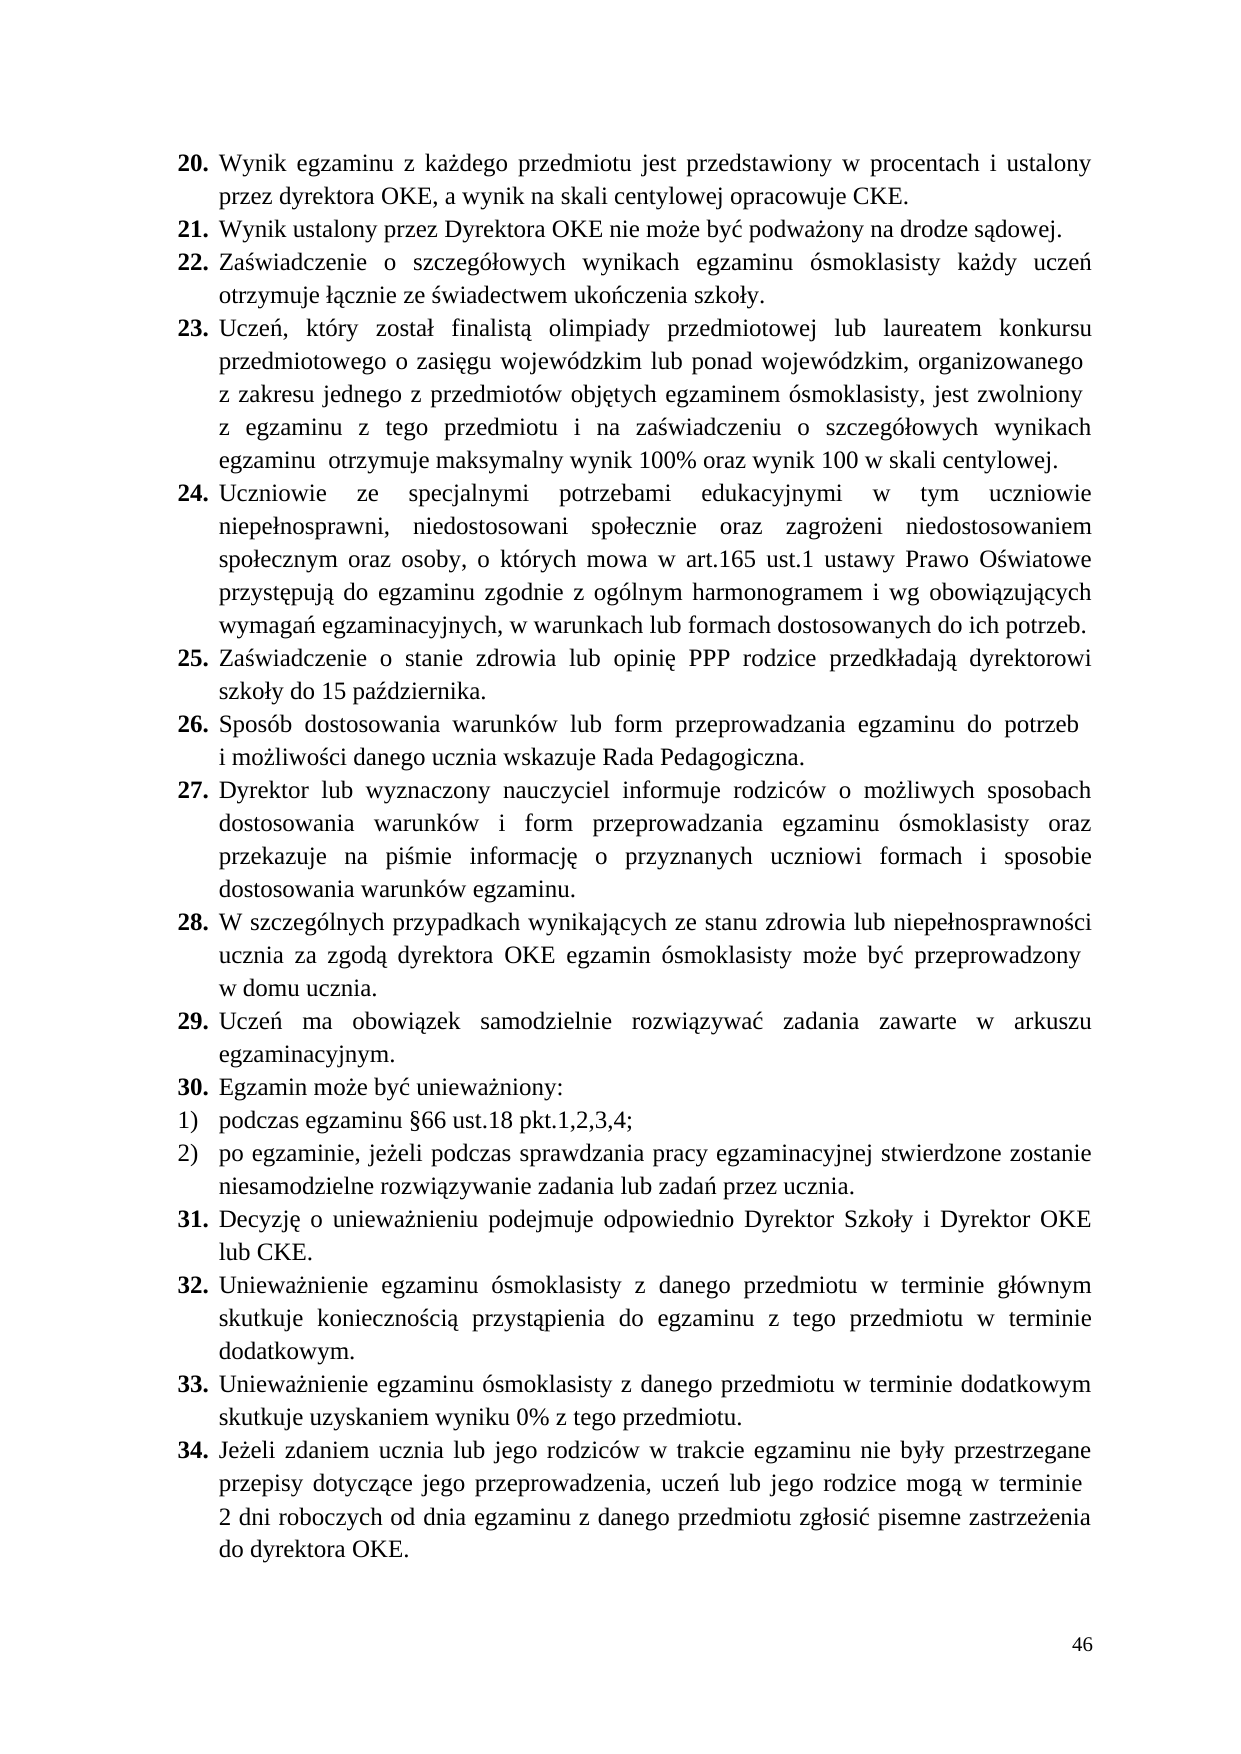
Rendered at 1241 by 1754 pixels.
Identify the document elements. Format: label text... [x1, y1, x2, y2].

list podczas egzaminu §66 ust.18 pkt.1,2,3,4; [177, 1105, 1092, 1134]
list W szczególnych przypadkach wynikających ze stanu zdrowia lub niepełnosprawności ucznia za zgodą dyrektora OKE egzamin ósmoklasisty może być przeprowadzony w domu ucznia. [177, 907, 1092, 1002]
list Wynik egzaminu z każdego przedmiotu jest przedstawiony w procentach i ustalony przez dyrektora OKE, a wynik na skali centylowej opracowuje CKE. [177, 148, 1092, 209]
list Uczeń ma obowiązek samodzielnie rozwiązywać zadania zawarte w arkuszu egzaminacyjnym. [177, 1006, 1092, 1068]
list Zaświadczenie o szczegółowych wynikach egzaminu ósmoklasisty każdy uczeń otrzymuje łącznie ze świadectwem ukończenia szkoły. [177, 247, 1092, 308]
list Dyrektor lub wyznaczony nauczyciel informuje rodziców o możliwych sposobach dostosowania warunków i form przeprowadzania egzaminu ósmoklasisty oraz przekazuje na piśmie informację o przyznanych uczniowi formach i sposobie dostosowania warunków egzaminu. [177, 775, 1092, 903]
list Unieważnienie egzaminu ósmoklasisty z danego przedmiotu w terminie głównym skutkuje koniecznością przystąpienia do egzaminu z tego przedmiotu w terminie dodatkowym. [177, 1270, 1092, 1365]
list Jeżeli zdaniem ucznia lub jego rodziców w trakcie egzaminu nie były przestrzegane przepisy dotyczące jego przeprowadzenia, uczeń lub jego rodzice mogą w terminie 2 dni roboczych od dnia egzaminu z danego przedmiotu zgłosić pisemne zastrzeżenia do dyrektora OKE. [177, 1436, 1092, 1563]
list Wynik ustalony przez Dyrektora OKE nie może być podważony na drodze sądowej. [177, 214, 1092, 242]
list Unieważnienie egzaminu ósmoklasisty z danego przedmiotu w terminie dodatkowym skutkuje uzyskaniem wyniku 0% z tego przedmiotu. [177, 1369, 1092, 1431]
list Uczniowie ze specjalnymi potrzebami edukacyjnymi w tym uczniowie niepełnosprawni, niedostosowani społecznie oraz zagrożeni niedostosowaniem społecznym oraz osoby, o których mowa w art.165 ust.1 ustawy Prawo Oświatowe przystępują do egzaminu zgodnie z ogólnym harmonogramem i wg obowiązujących wymagań egzaminacyjnych, w warunkach lub formach dostosowanych do ich potrzeb. [177, 478, 1092, 639]
list Sposób dostosowania warunków lub form przeprowadzania egzaminu do potrzeb i możliwości danego ucznia wskazuje Rada Pedagogiczna. [177, 709, 1092, 771]
list po egzaminie, jeżeli podczas sprawdzania pracy egzaminacyjnej stwierdzone zostanie niesamodzielne rozwiązywanie zadania lub zadań przez ucznia. [177, 1138, 1092, 1200]
list Decyzję o unieważnieniu podejmuje odpowiednio Dyrektor Szkoły i Dyrektor OKE lub CKE. [177, 1204, 1092, 1266]
list Zaświadczenie o stanie zdrowia lub opinię PPP rodzice przedkładają dyrektorowi szkoły do 15 października. [177, 643, 1092, 705]
list Egzamin może być unieważniony: [177, 1072, 1092, 1101]
list Uczeń, który został finalistą olimpiady przedmiotowej lub laureatem konkursu przedmiotowego o zasięgu wojewódzkim lub ponad wojewódzkim, organizowanego z zakresu jednego z przedmiotów objętych egzaminem ósmoklasisty, jest zwolniony z egzaminu z tego przedmiotu i na zaświadczeniu o szczegółowych wynikach egzaminu otrzymuje maksymalny wynik 100% oraz wynik 100 w skali centylowej. [177, 313, 1092, 474]
